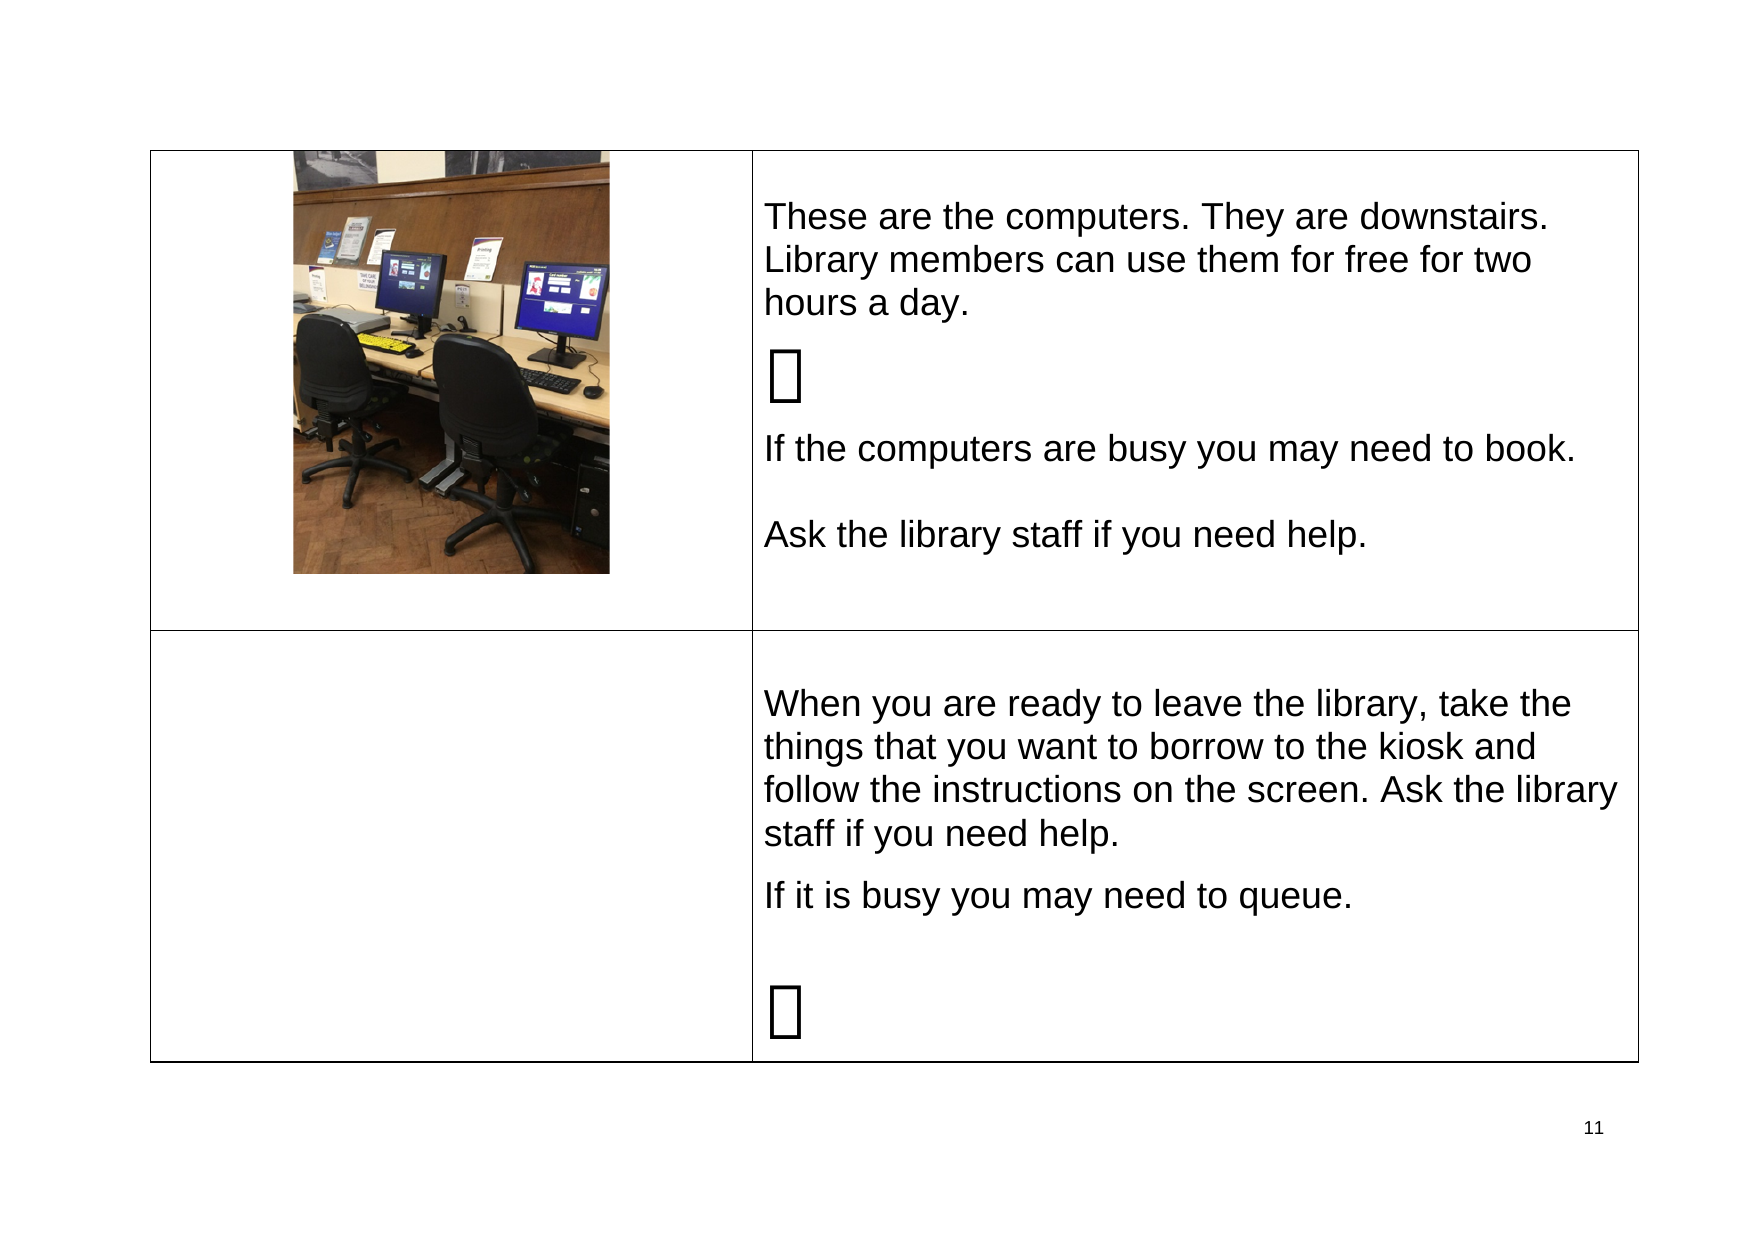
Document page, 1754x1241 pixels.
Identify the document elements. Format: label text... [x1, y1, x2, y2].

table_cell [151, 631, 752, 1061]
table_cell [753, 631, 1638, 1061]
table_cell [151, 151, 752, 630]
picture [293, 151, 610, 574]
table_cell These are the computers. They are downstairs. Library members can use them for free for two hours a day.  If the computers are busy you may need to book. Ask the library staff if you need help. [753, 151, 1638, 630]
